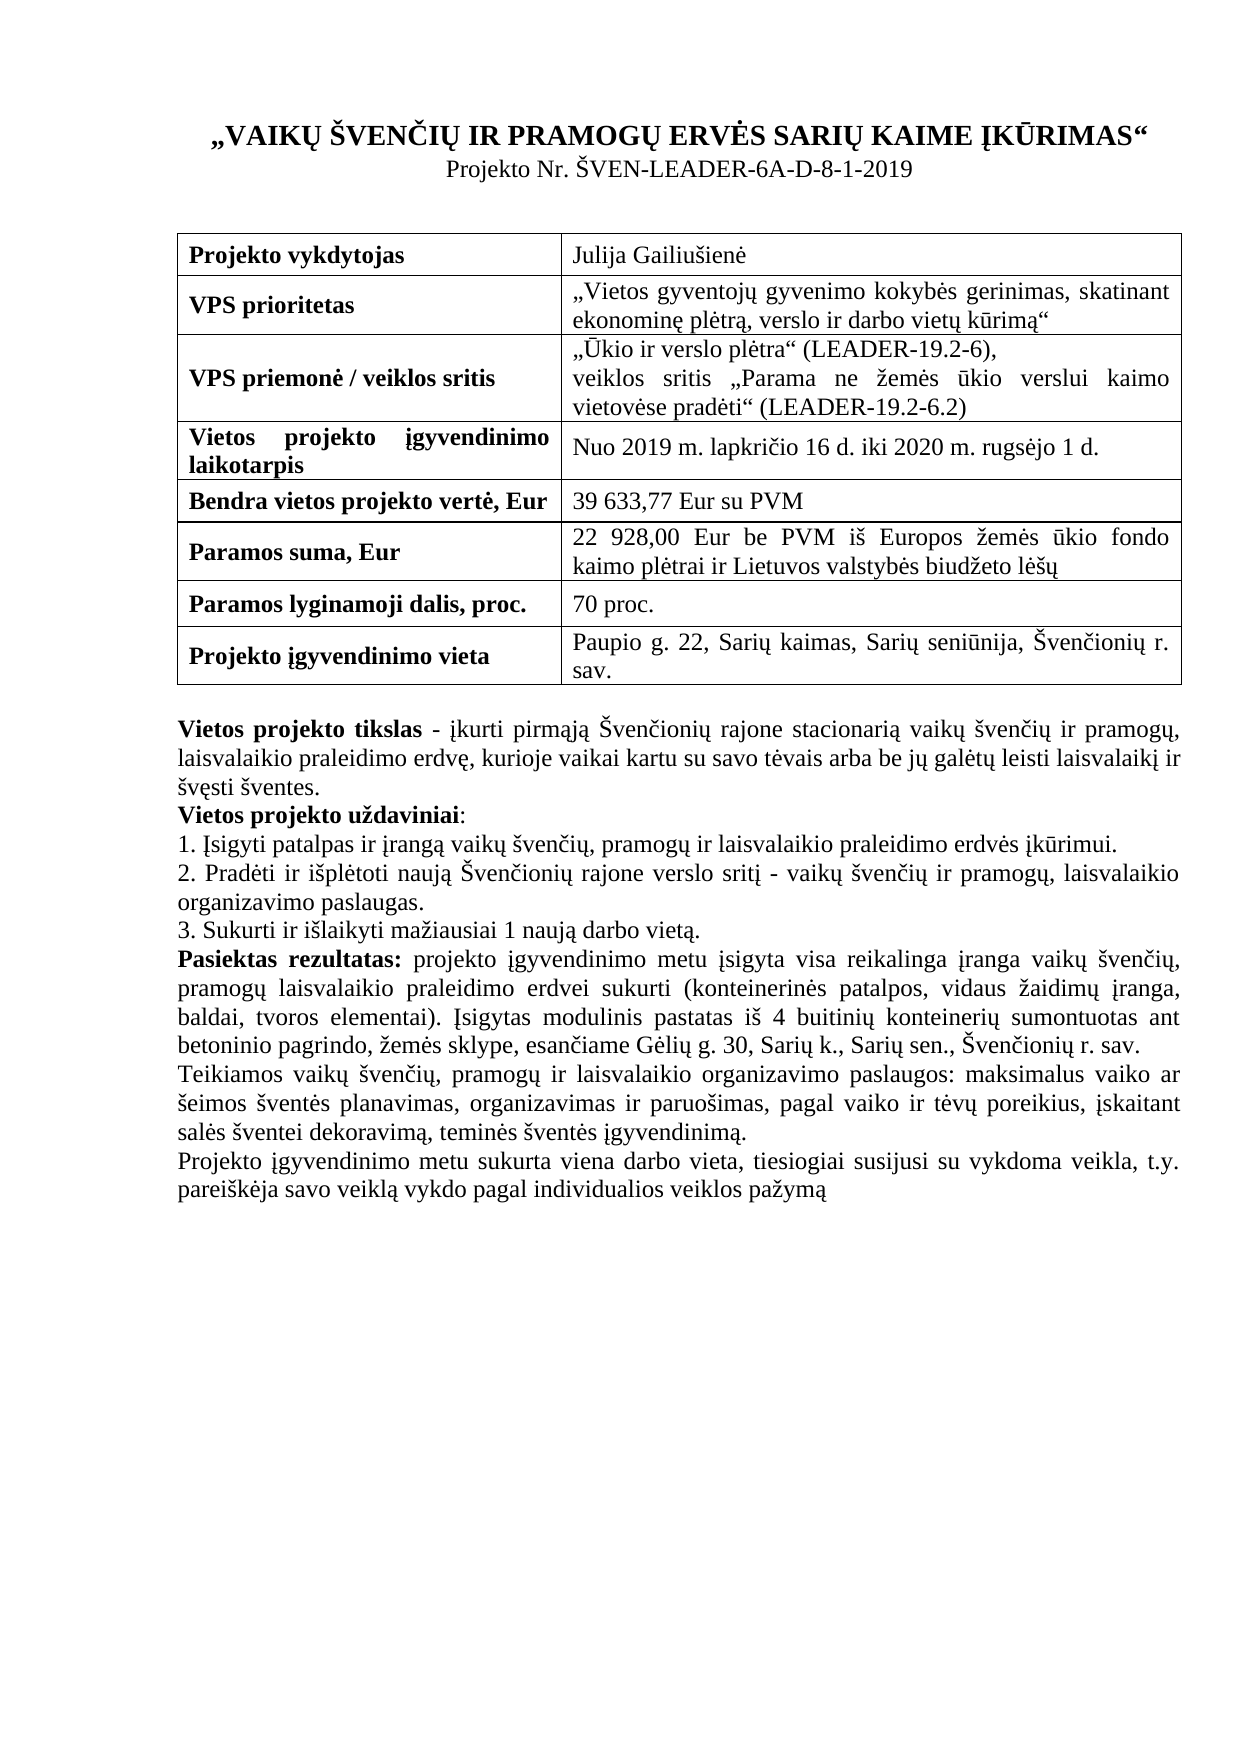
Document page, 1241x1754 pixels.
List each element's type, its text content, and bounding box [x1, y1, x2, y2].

text Teikiamos vaikų švenčių, pramogų ir laisvalaikio organizavimo paslaugos: maksimalus vaiko ar šeimos šventės planavimas, organizavimas ir paruošimas, pagal vaiko ir tėvų poreikius, įskaitant salės šventei dekoravimą, teminės šventės įgyvendinimą. [177, 1059, 1181, 1146]
table_header Projekto vykdytojas [178, 234, 561, 275]
text Vietos projekto uždaviniai: [177, 800, 1181, 829]
text 2. Pradėti ir išplėtoti naują Švenčionių rajone verslo sritį - vaikų švenčių ir pramogų, laisvalaikio organizavimo paslaugas. [177, 858, 1181, 915]
table_cell „Ūkio ir verslo plėtra“ (LEADER-19.2-6), veiklos sritis „Parama ne žemės ūkio verslui kaimo vietovėse pradėti“ (LEADER-19.2-6.2) [562, 335, 1181, 421]
table_cell 39 633,77 Eur su PVM [562, 480, 1181, 521]
text Projekto Nr. ŠVEN-LEADER-6A-D-8-1-2019 [177, 154, 1181, 183]
text 3. Sukurti ir išlaikyti mažiausiai 1 naują darbo vietą. [177, 915, 1181, 944]
text Vietos projekto tikslas - įkurti pirmąją Švenčionių rajone stacionarią vaikų švenčių ir pramogų, laisvalaikio praleidimo erdvę, kurioje vaikai kartu su savo tėvais arba be jų galėtų leisti laisvalaikį ir švęsti šventes. [177, 714, 1181, 800]
text Pasiektas rezultatas: projekto įgyvendinimo metu įsigyta visa reikalinga įranga vaikų švenčių, pramogų laisvalaikio praleidimo erdvei sukurti (konteinerinės patalpos, vidaus žaidimų įranga, baldai, tvoros elementai). Įsigytas modulinis pastatas iš 4 buitinių konteinerių sumontuotas ant betoninio pagrindo, žemės sklype, esančiame Gėlių g. 30, Sarių k., Sarių sen., Švenčionių r. sav. [177, 944, 1181, 1059]
table_cell Paramos lyginamoji dalis, proc. [178, 581, 561, 626]
table_cell Projekto įgyvendinimo vieta [178, 627, 561, 684]
table_cell Paramos suma, Eur [178, 523, 561, 580]
text „VAIKŲ ŠVENČIŲ IR PRAMOGŲ ERVĖS SARIŲ KAIME ĮKŪRIMAS“ [177, 118, 1181, 152]
text Projekto įgyvendinimo metu sukurta viena darbo vieta, tiesiogiai susijusi su vykdoma veikla, t.y. pareiškėja savo veiklą vykdo pagal individualios veiklos pažymą [177, 1146, 1181, 1203]
table_header Julija Gailiušienė [562, 234, 1181, 275]
table_cell VPS prioritetas [178, 276, 561, 333]
table_cell Paupio g. 22, Sarių kaimas, Sarių seniūnija, Švenčionių r. sav. [562, 627, 1181, 684]
table_cell Bendra vietos projekto vertė, Eur [178, 480, 561, 521]
table_cell „Vietos gyventojų gyvenimo kokybės gerinimas, skatinant ekonominę plėtrą, verslo ir darbo vietų kūrimą“ [562, 276, 1181, 333]
table_cell Vietos projekto įgyvendinimo laikotarpis [178, 422, 561, 479]
table_cell Nuo 2019 m. lapkričio 16 d. iki 2020 m. rugsėjo 1 d. [562, 422, 1181, 479]
table_cell 22 928,00 Eur be PVM iš Europos žemės ūkio fondo kaimo plėtrai ir Lietuvos valstybės biudžeto lėšų [562, 523, 1181, 580]
table_cell 70 proc. [562, 581, 1181, 626]
table_cell VPS priemonė / veiklos sritis [178, 335, 561, 421]
text 1. Įsigyti patalpas ir įrangą vaikų švenčių, pramogų ir laisvalaikio praleidimo erdvės įkūrimui. [177, 829, 1181, 858]
